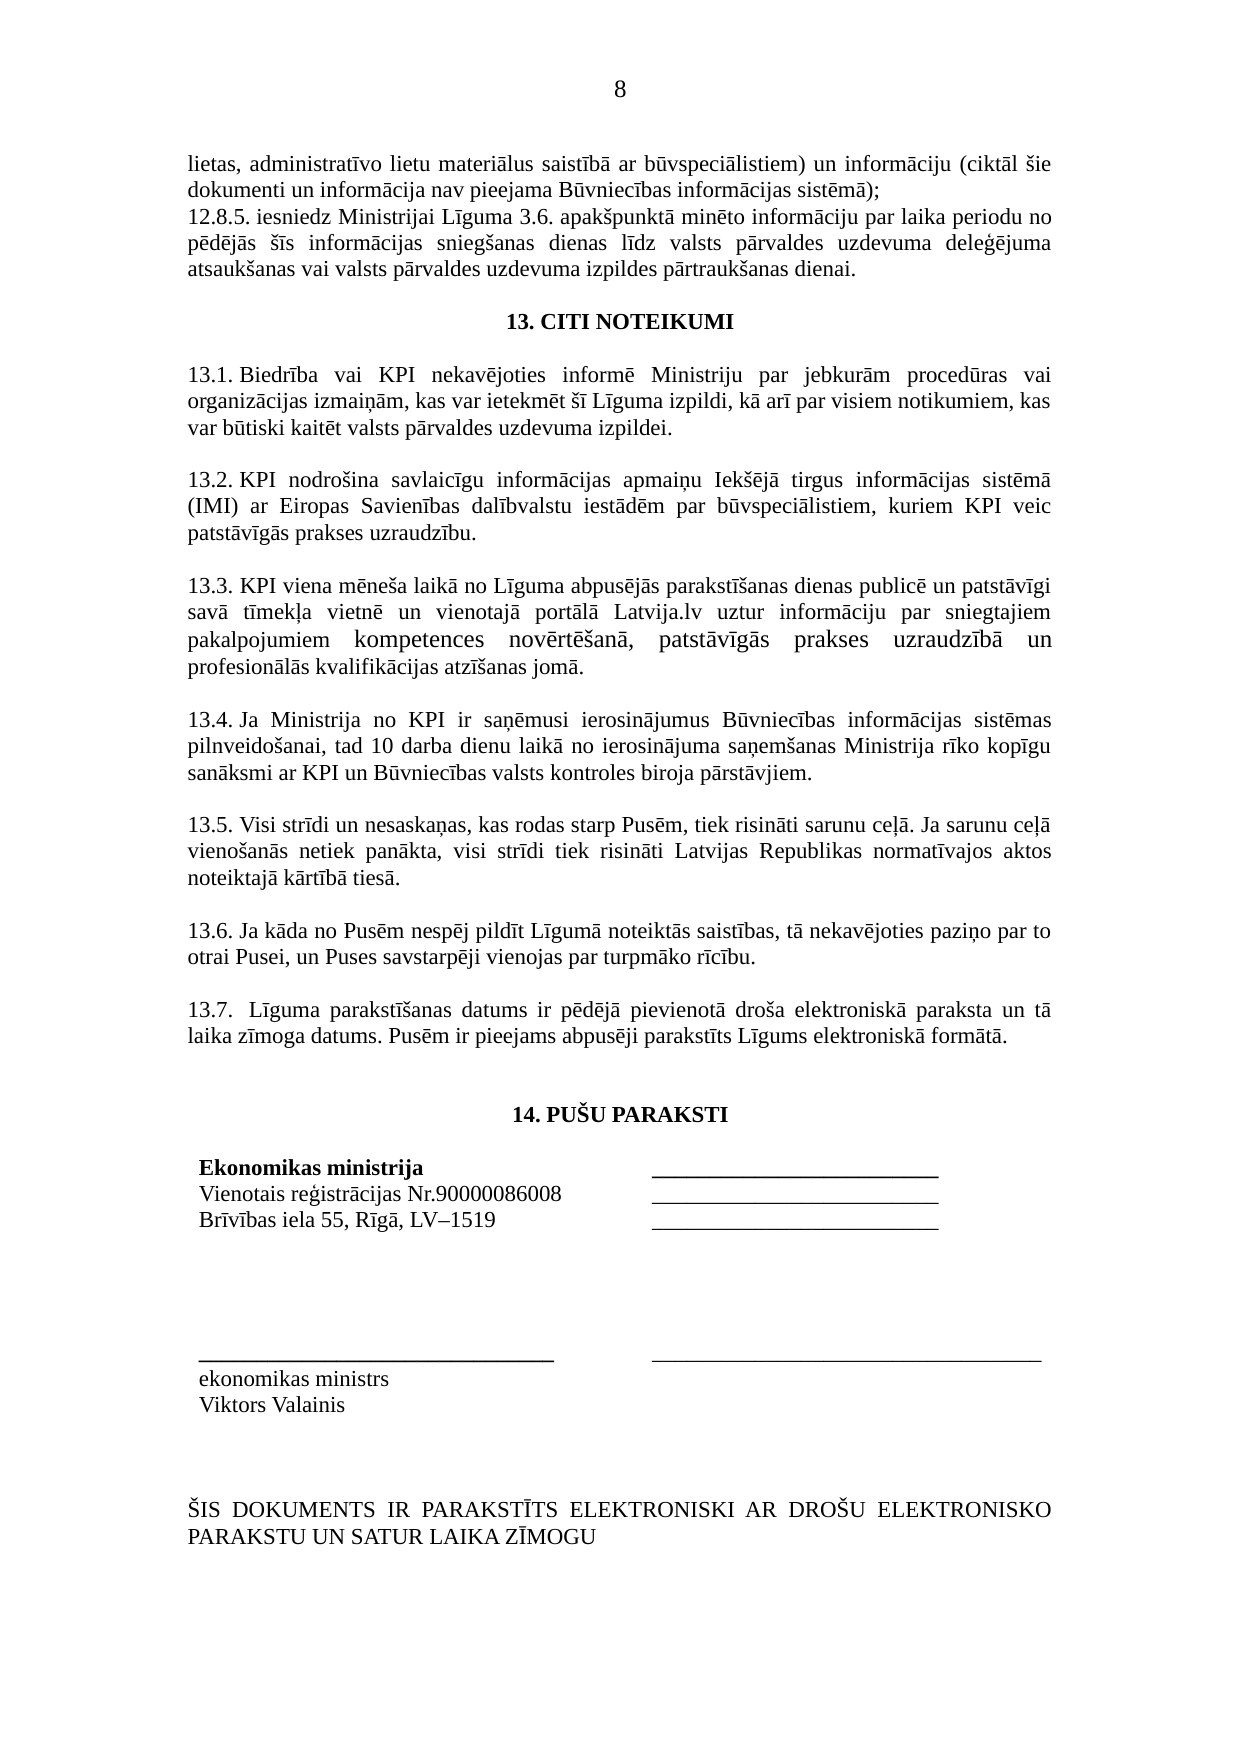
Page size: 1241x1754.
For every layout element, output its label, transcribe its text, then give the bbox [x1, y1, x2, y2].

table_header _________________________ _________________________ _________________________ __________________________________ [641, 1154, 1053, 1470]
text 13.1. Biedrība vai KPI nekavējoties informē Ministriju par jebkurām procedūras vai organizācijas izmaiņām, kas var ietekmēt šī Līguma izpildi, kā arī par visiem notikumiem, kas var būtiski kaitēt valsts pārvaldes uzdevuma izpildei. [187, 361, 1053, 440]
text 13.5. Visi strīdi un nesaskaņas, kas rodas starp Pusēm, tiek risināti sarunu ceļā. Ja sarunu ceļā vienošanās netiek panākta, visi strīdi tiek risināti Latvijas Republikas normatīvajos aktos noteiktajā kārtībā tiesā. [187, 811, 1053, 890]
text 13. Citi noteikumi [187, 308, 1053, 334]
text 13.3. KPI viena mēneša laikā no Līguma abpusējās parakstīšanas dienas publicē un patstāvīgi savā tīmekļa vietnē un vienotajā portālā Latvija.lv uztur informāciju par sniegtajiem pakalpojumiem kompetences novērtēšanā, patstāvīgās prakses uzraudzībā un profesionālās kvalifikācijas atzīšanas jomā. [187, 572, 1053, 679]
text 12.8.5. iesniedz Ministrijai Līguma 3.6. apakšpunktā minēto informāciju par laika periodu no pēdējās šīs informācijas sniegšanas dienas līdz valsts pārvaldes uzdevuma deleģējuma atsaukšanas vai valsts pārvaldes uzdevuma izpildes pārtraukšanas dienai. [187, 203, 1053, 282]
text 13.7. Līguma parakstīšanas datums ir pēdējā pievienotā droša elektroniskā paraksta un tā laika zīmoga datums. Pusēm ir pieejams abpusēji parakstīts Līgums elektroniskā formātā. [187, 996, 1053, 1048]
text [187, 150, 1053, 203]
text 13.6. Ja kāda no Pusēm nespēj pildīt Līgumā noteiktās saistības, tā nekavējoties paziņo par to otrai Pusei, un Puses savstarpēji vienojas par turpmāko rīcību. [187, 917, 1053, 969]
text ŠIS DOKUMENTS IR PARAKSTĪTS ELEKTRONISKI AR DROŠU ELEKTRONISKO PARAKSTU UN SATUR LAIKA ZĪMOGU [187, 1496, 1053, 1549]
text 13.4. Ja Ministrija no KPI ir saņēmusi ierosinājumus Būvniecības informācijas sistēmas pilnveidošanai, tad 10 darba dienu laikā no ierosinājuma saņemšanas Ministrija rīko kopīgu sanāksmi ar KPI un Būvniecības valsts kontroles biroja pārstāvjiem. [187, 706, 1053, 785]
text 14. Pušu paraksti [187, 1101, 1053, 1127]
text 13.2. KPI nodrošina savlaicīgu informācijas apmaiņu Iekšējā tirgus informācijas sistēmā (IMI) ar Eiropas Savienības dalībvalstu iestādēm par būvspeciālistiem, kuriem KPI veic patstāvīgās prakses uzraudzību. [187, 466, 1053, 545]
table_header Ekonomikas ministrija Vienotais reģistrācijas Nr.90000086008 Brīvības iela 55, Rīgā, LV–1519 _______________________________ ekonomikas ministrs Viktors Valainis [188, 1154, 641, 1470]
